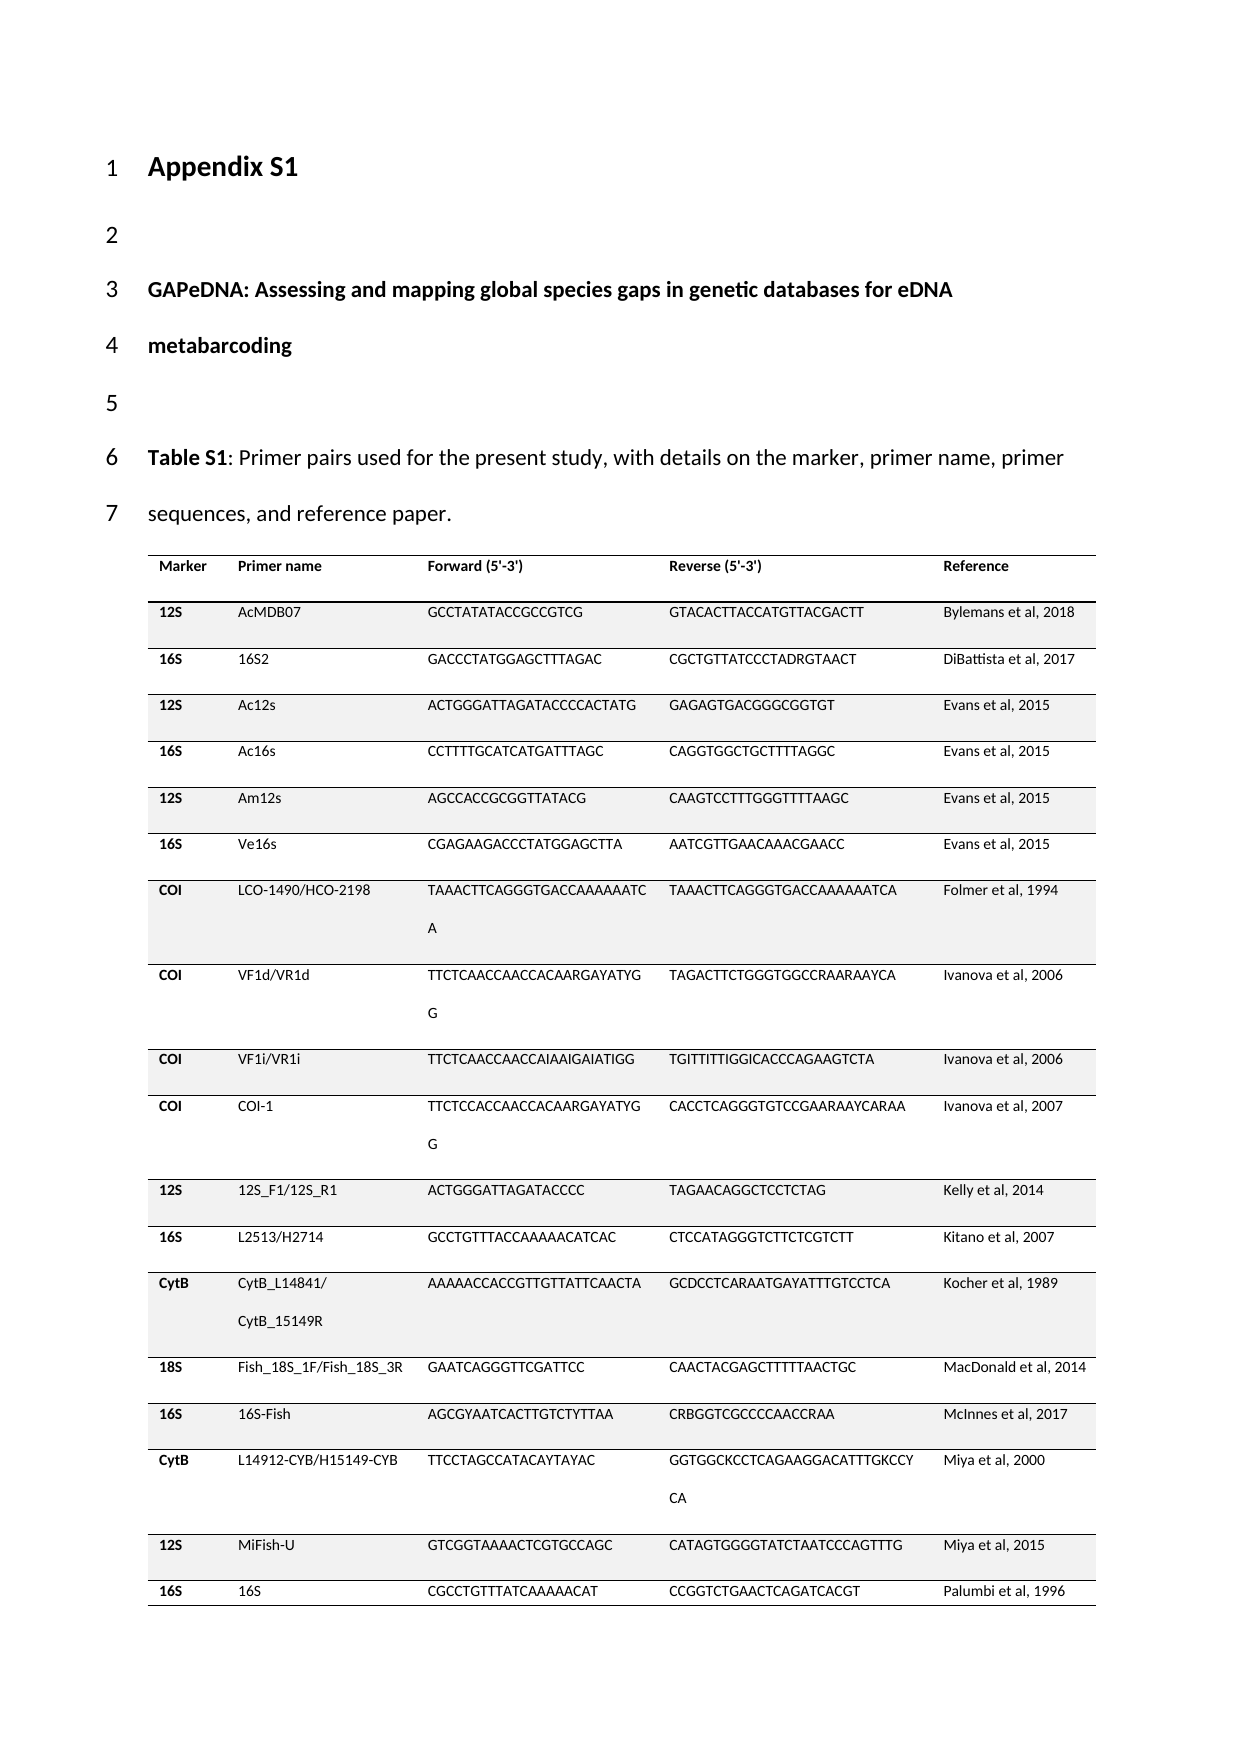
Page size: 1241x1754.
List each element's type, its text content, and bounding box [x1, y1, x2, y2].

table_cell TTCTCAACCAACCAIAAIGAIATIGG [416, 1050, 658, 1095]
table_cell CAGGTGGCTGCTTTTAGGC [658, 742, 932, 787]
table_cell ACTGGGATTAGATACCCCACTATG [416, 695, 658, 741]
table_cell Ivanova et al, 2006 [932, 965, 1096, 1048]
table_cell Bylemans et al, 2018 [932, 603, 1096, 648]
table_cell Ivanova et al, 2006 [932, 1050, 1096, 1095]
table_cell DiBattista et al, 2017 [932, 649, 1096, 694]
text GAPeDNA: Assessing and mapping global species gaps in genetic databases for eDNA metabarcoding [148, 275, 1093, 359]
table_cell AGCCACCGCGGTTATACG [416, 788, 658, 833]
table_cell CytB [148, 1273, 227, 1357]
table_cell Ve16s [227, 834, 416, 879]
table_cell McInnes et al, 2017 [932, 1404, 1096, 1449]
table_cell Evans et al, 2015 [932, 695, 1096, 741]
table_cell GAGAGTGACGGGCGGTGT [658, 695, 932, 741]
table_cell 12S [148, 1535, 227, 1580]
text Table S1: Primer pairs used for the present study, with details on the marker, primer name, primer sequences, and reference paper. [148, 443, 1093, 527]
table_cell 16S [148, 742, 227, 787]
table_cell COI-1 [227, 1096, 416, 1179]
table_cell GGTGGCKCCTCAGAAGGACATTTGKCCYCA [658, 1450, 932, 1534]
table_cell 16S2 [227, 649, 416, 694]
table_cell Evans et al, 2015 [932, 834, 1096, 879]
table_cell Kocher et al, 1989 [932, 1273, 1096, 1357]
table_cell 16S [148, 1581, 227, 1605]
table_cell 16S [148, 1404, 227, 1449]
table_cell TTCTCAACCAACCACAARGAYATYGG [416, 965, 658, 1048]
table_cell 16S [148, 834, 227, 879]
table_cell TGITTITTIGGICACCCAGAAGTCTA [658, 1050, 932, 1095]
table_header Marker [148, 556, 227, 601]
table_cell AAAAACCACCGTTGTTATTCAACTA [416, 1273, 658, 1357]
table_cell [658, 1581, 932, 1605]
table_header Forward (5'-3') [416, 556, 658, 601]
table_cell CytB_L14841/CytB_15149R [227, 1273, 416, 1357]
table_cell CytB [148, 1450, 227, 1534]
table_cell Ac12s [227, 695, 416, 741]
table_cell Am12s [227, 788, 416, 833]
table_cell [416, 1581, 658, 1605]
table_cell CAAGTCCTTTGGGTTTTAAGC [658, 788, 932, 833]
table_cell LCO-1490/HCO-2198 [227, 881, 416, 964]
table_header Primer name [227, 556, 416, 601]
table_cell 12S [148, 695, 227, 741]
table_cell TTCTCCACCAACCACAARGAYATYGG [416, 1096, 658, 1179]
table_cell MiFish-U [227, 1535, 416, 1580]
table_cell CTCCATAGGGTCTTCTCGTCTT [658, 1227, 932, 1272]
table_cell Kelly et al, 2014 [932, 1180, 1096, 1226]
table_cell 12S_F1/12S_R1 [227, 1180, 416, 1226]
table_cell MacDonald et al, 2014 [932, 1358, 1096, 1403]
table_cell GACCCTATGGAGCTTTAGAC [416, 649, 658, 694]
table_cell COI [148, 1096, 227, 1179]
table_cell TAAACTTCAGGGTGACCAAAAAATCA [416, 881, 658, 964]
table_cell Evans et al, 2015 [932, 788, 1096, 833]
table_header Reverse (5'-3') [658, 556, 932, 601]
table_cell 16S [227, 1581, 416, 1605]
table_cell Folmer et al, 1994 [932, 881, 1096, 964]
table_cell GTCGGTAAAACTCGTGCCAGC [416, 1535, 658, 1580]
table_cell Miya et al, 2000 [932, 1450, 1096, 1534]
table_cell Evans et al, 2015 [932, 742, 1096, 787]
table_cell CAACTACGAGCTTTTTAACTGC [658, 1358, 932, 1403]
table_cell CGCTGTTATCCCTADRGTAACT [658, 649, 932, 694]
table_cell Ivanova et al, 2007 [932, 1096, 1096, 1179]
text Appendix S1 [148, 148, 1093, 183]
table_header Reference [932, 556, 1096, 601]
table_cell 16S-Fish [227, 1404, 416, 1449]
table_cell Fish_18S_1F/Fish_18S_3R [227, 1358, 416, 1403]
table_cell CGAGAAGACCCTATGGAGCTTA [416, 834, 658, 879]
table_cell GCDCCTCARAATGAYATTTGTCCTCA [658, 1273, 932, 1357]
table_cell COI [148, 881, 227, 964]
table_cell COI [148, 965, 227, 1048]
table_cell GAATCAGGGTTCGATTCC [416, 1358, 658, 1403]
table_cell 12S [148, 788, 227, 833]
table_cell GTACACTTACCATGTTACGACTT [658, 603, 932, 648]
table_cell CCTTTTGCATCATGATTTAGC [416, 742, 658, 787]
table_cell TAGACTTCTGGGTGGCCRAARAAYCA [658, 965, 932, 1048]
table_cell GCCTATATACCGCCGTCG [416, 603, 658, 648]
table_cell L14912-CYB/H15149-CYB [227, 1450, 416, 1534]
table_cell VF1i/VR1i [227, 1050, 416, 1095]
table_cell CRBGGTCGCCCCAACCRAA [658, 1404, 932, 1449]
table_cell 12S [148, 603, 227, 648]
table_cell ACTGGGATTAGATACCCC [416, 1180, 658, 1226]
table_cell 16S [148, 1227, 227, 1272]
table_cell TTCCTAGCCATACAYTAYAC [416, 1450, 658, 1534]
table_cell Ac16s [227, 742, 416, 787]
table_cell 18S [148, 1358, 227, 1403]
table_cell AGCGYAATCACTTGTCTYTTAA [416, 1404, 658, 1449]
table_cell AATCGTTGAACAAACGAACC [658, 834, 932, 879]
table_cell L2513/H2714 [227, 1227, 416, 1272]
table_cell Palumbi et al, 1996 [932, 1581, 1096, 1605]
table_cell TAAACTTCAGGGTGACCAAAAAATCA [658, 881, 932, 964]
table_cell 12S [148, 1180, 227, 1226]
table_cell CATAGTGGGGTATCTAATCCCAGTTTG [658, 1535, 932, 1580]
table_cell VF1d/VR1d [227, 965, 416, 1048]
table_cell CACCTCAGGGTGTCCGAARAAYCARAA [658, 1096, 932, 1179]
table_cell 16S [148, 649, 227, 694]
table_cell GCCTGTTTACCAAAAACATCAC [416, 1227, 658, 1272]
table_cell TAGAACAGGCTCCTCTAG [658, 1180, 932, 1226]
table_cell Kitano et al, 2007 [932, 1227, 1096, 1272]
table_cell COI [148, 1050, 227, 1095]
table_cell Miya et al, 2015 [932, 1535, 1096, 1580]
table_cell AcMDB07 [227, 603, 416, 648]
